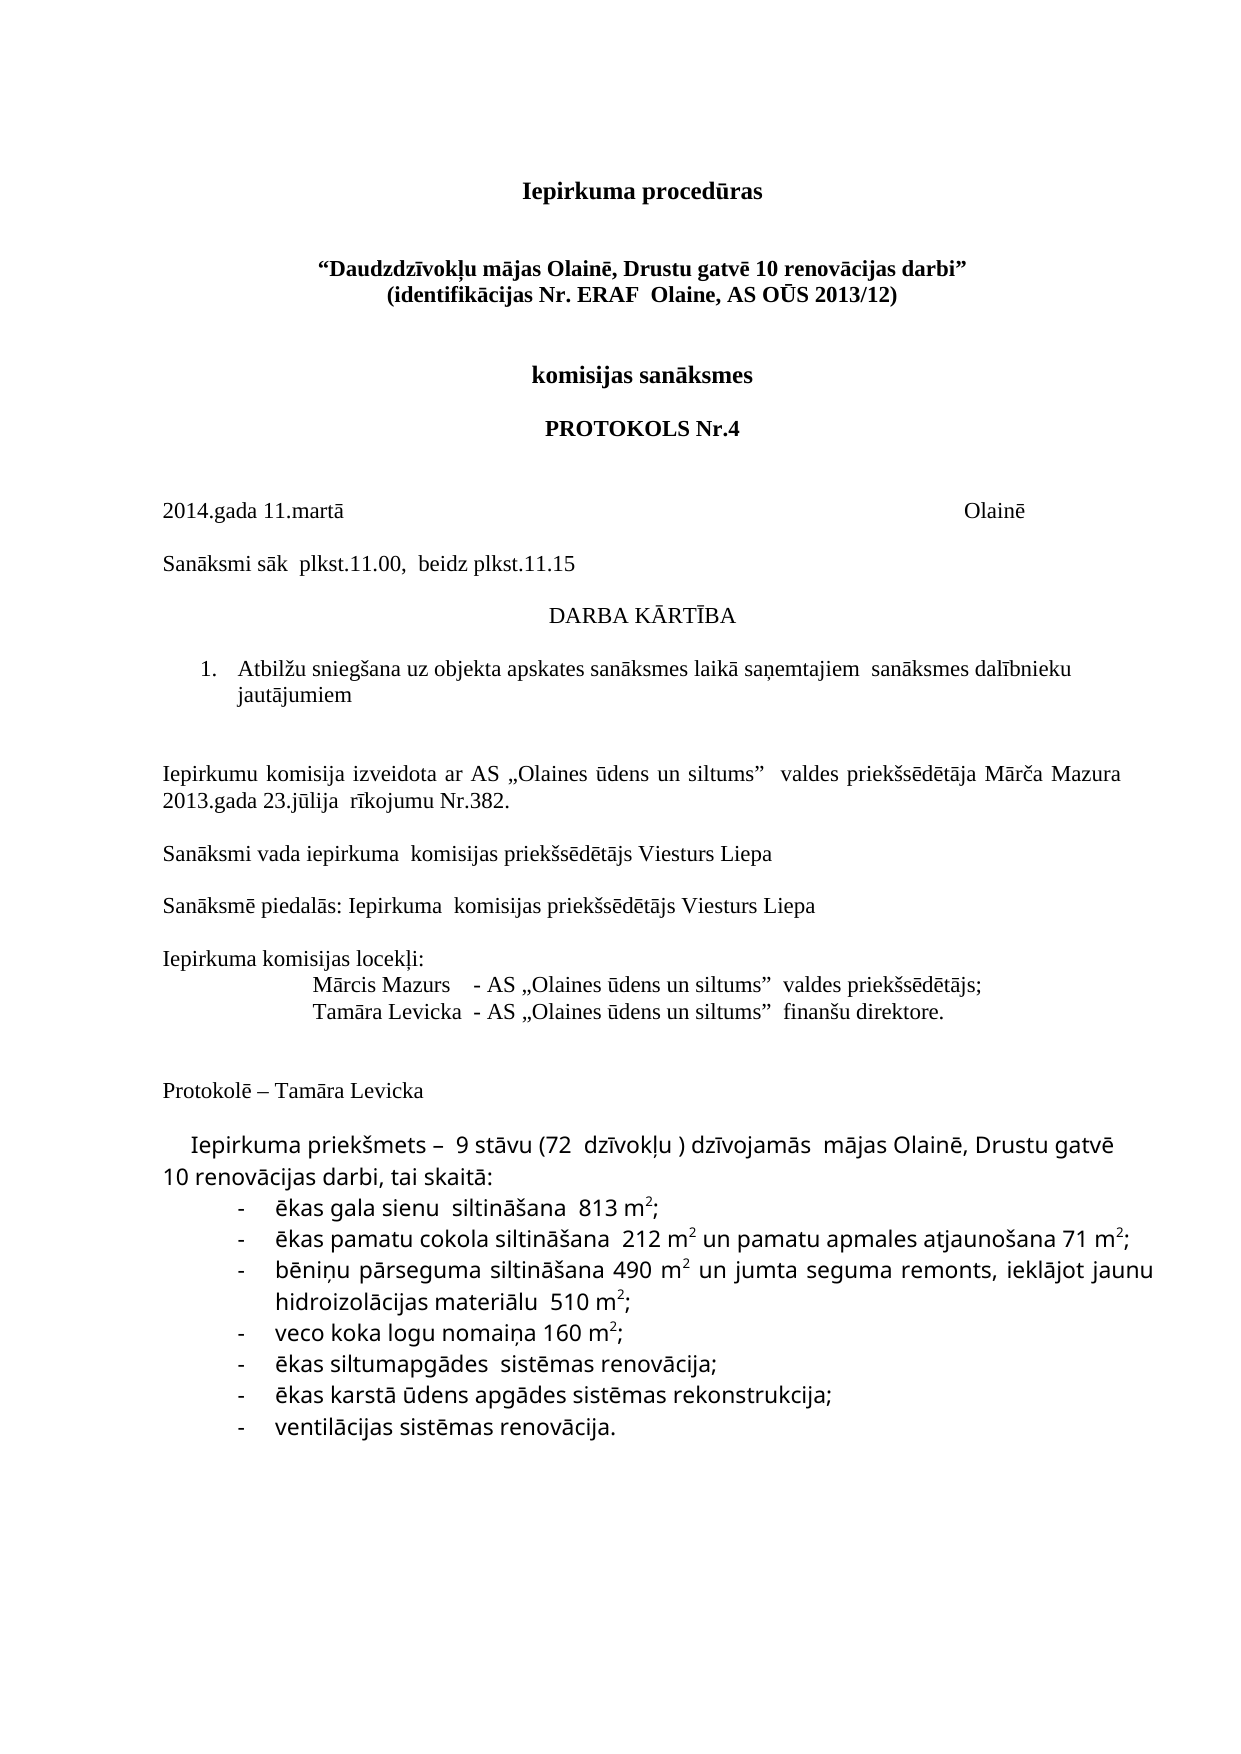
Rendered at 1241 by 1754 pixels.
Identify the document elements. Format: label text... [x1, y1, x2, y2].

table_header ēkas gala sienu siltināšana ; ēkas pamatu cokola siltināšana un pamatu apmales atjaunošana ; bēniņu pārseguma siltināšana un jumta seguma remonts, ieklājot jaunu hidroizolācijas materiālu ; veco koka logu nomaiņa ; ēkas siltumapgādes sistēmas renovācija; ēkas karstā ūdens apgādes sistēmas rekonstrukcija; ventilācijas sistēmas renovācija. [162, 1192, 1166, 1442]
text Nr.4 [162, 416, 1122, 442]
text Mārcis Mazurs - AS „Olaines ūdens un siltums” valdes priekšsēdētājs; [162, 971, 1122, 998]
text Protokolē – Tamāra Levicka [162, 1077, 1122, 1103]
text Iepirkumu komisija izveidota ar AS „Olaines ūdens un siltums” valdes priekšsēdētāja Mārča Mazura 2013.gada 23.jūlija rīkojumu Nr.382. [162, 761, 1122, 813]
text 2014.gada 11.martā Olainē [162, 497, 1122, 523]
text Tamāra Levicka - AS „Olaines ūdens un siltums” finanšu direktore. [162, 998, 1122, 1024]
text komisijas sanāksmes [162, 360, 1122, 389]
text Sanāksmē piedalās: Iepirkuma komisijas priekšsēdētājs Viesturs Liepa [162, 892, 1122, 919]
text (identifikācijas Nr. ERAF Olaine, AS OŪS 2013/12) [162, 281, 1122, 308]
subtitle Iepirkuma procedūras [162, 176, 1122, 204]
text Iepirkuma komisijas locekļi: [162, 945, 1122, 971]
subtitle DARBA KĀRTĪBA [162, 602, 1122, 629]
text Sanāksmi vada iepirkuma komisijas priekšsēdētājs Viesturs Liepa [162, 839, 1122, 866]
text “Daudzdzīvokļu mājas Olainē, Drustu gatvē 10 renovācijas darbi” [162, 255, 1122, 281]
list Atbilžu sniegšana uz objekta apskates sanāksmes laikā saņemtajiem sanāksmes dalībnieku jautājumiem [200, 655, 1122, 708]
text Iepirkuma priekšmets – 9 stāvu (72 dzīvokļu ) dzīvojamās mājas Olainē, Drustu gatvē 10 renovācijas darbi, tai skaitā: [162, 1129, 1122, 1192]
text Sanāksmi sāk plkst.11.00, beidz plkst.11.15 [162, 550, 1122, 576]
